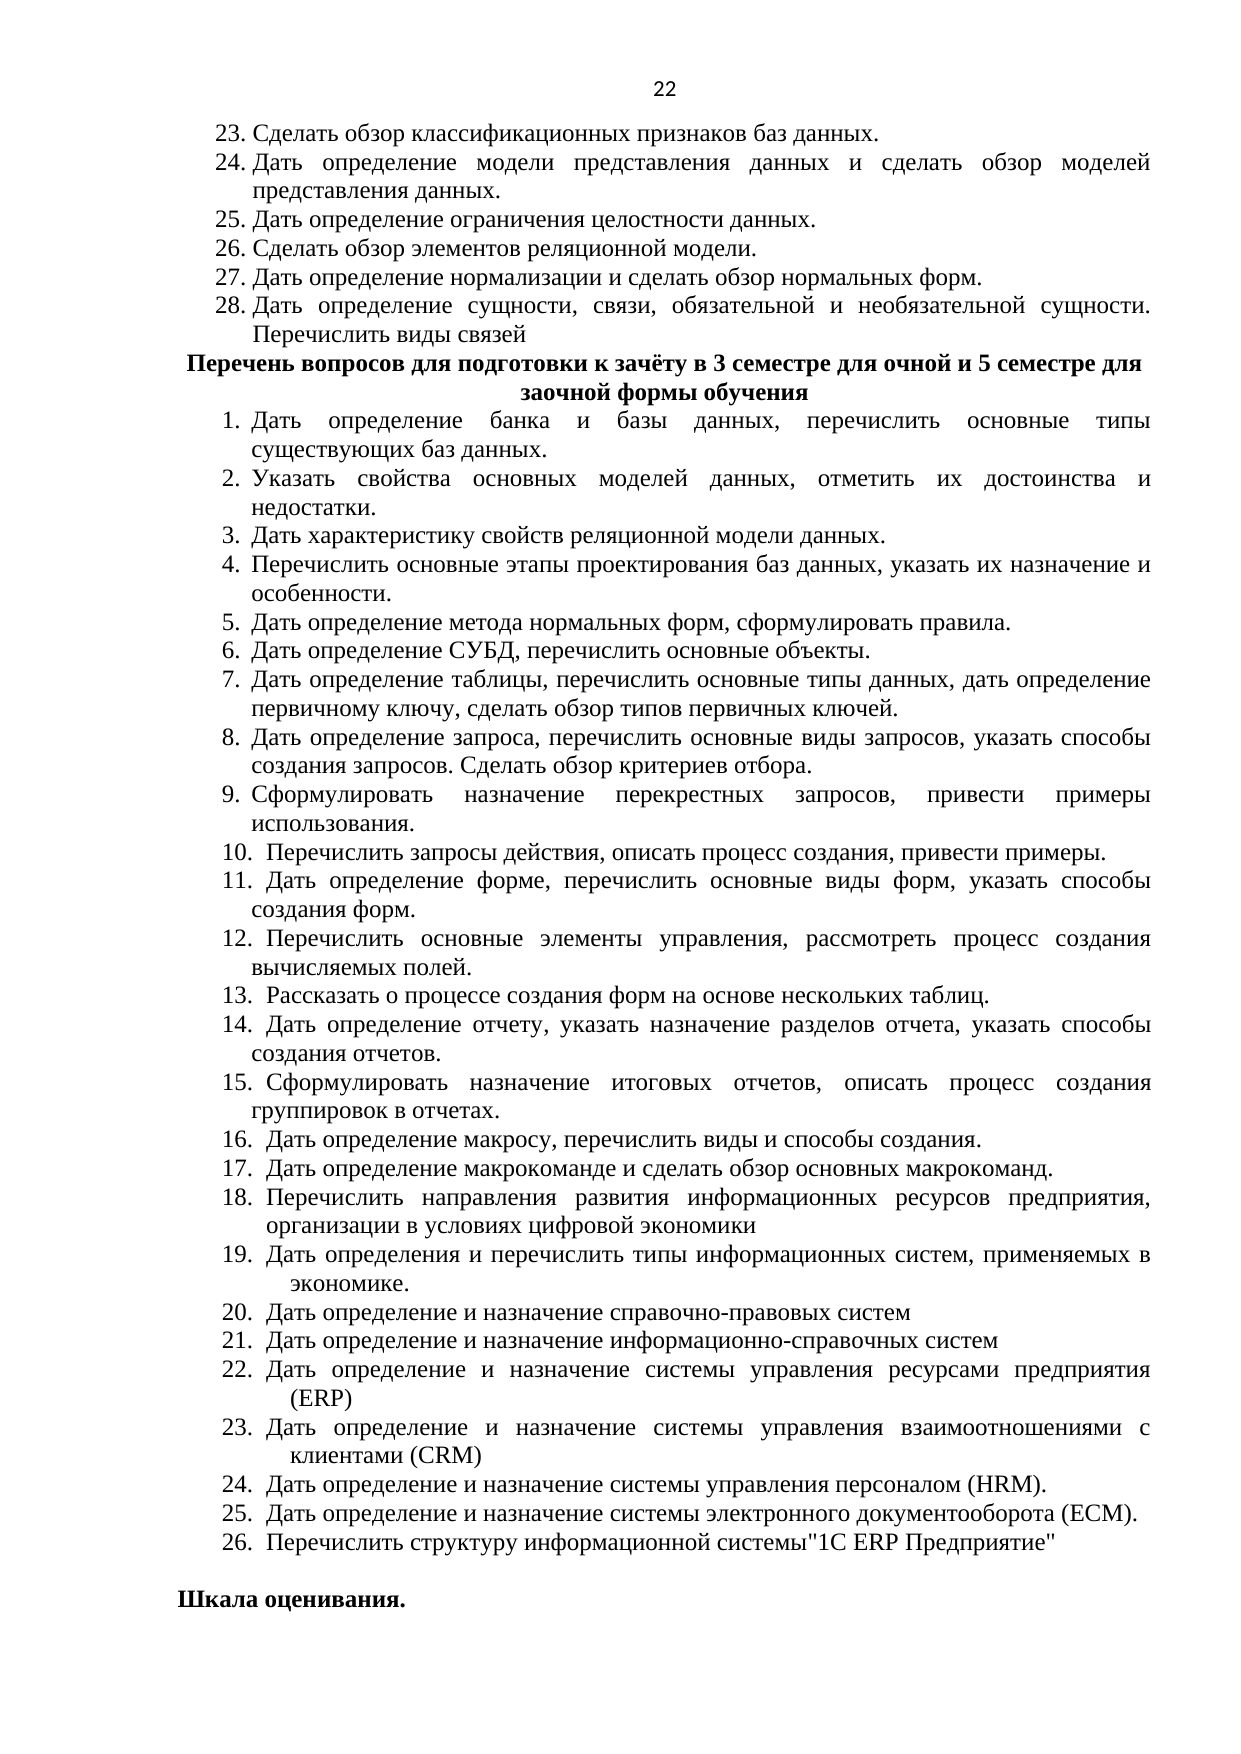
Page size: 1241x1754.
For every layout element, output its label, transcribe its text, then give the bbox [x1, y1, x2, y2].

list Дать определение и назначение системы управления ресурсами предприятия (ERP) [222, 1354, 1152, 1412]
list Перечислить запросы действия, описать процесс создания, привести примеры. [222, 837, 1152, 866]
list Перечислить структуру информационной системы"1С ERP Предприятие" [222, 1527, 1152, 1556]
list Дать определение сущности, связи, обязательной и необязательной сущности. Перечислить виды связей [215, 291, 1152, 348]
list Дать определение СУБД, перечислить основные объекты. [222, 636, 1152, 664]
list Дать определение макросу, перечислить виды и способы создания. [222, 1124, 1152, 1153]
list Дать определение ограничения целостности данных. [215, 204, 1152, 233]
list Дать определение отчету, указать назначение разделов отчета, указать способы создания отчетов. [222, 1009, 1152, 1067]
list Дать определение запроса, перечислить основные виды запросов, указать способы создания запросов. Сделать обзор критериев отбора. [222, 722, 1152, 779]
list Дать определение метода нормальных форм, сформулировать правила. [222, 607, 1152, 636]
list Сделать обзор классификационных признаков баз данных. [215, 118, 1152, 147]
list Сделать обзор элементов реляционной модели. [215, 233, 1152, 262]
list Дать определение и назначение системы электронного документооборота (ECM). [222, 1498, 1152, 1527]
list Дать характеристику свойств реляционной модели данных. [222, 521, 1152, 549]
list Дать определение и назначение системы управления взаимоотношениями с клиентами (CRM) [222, 1412, 1152, 1469]
text Шкала оценивания. [177, 1584, 1152, 1613]
list Дать определение таблицы, перечислить основные типы данных, дать определение первичному ключу, сделать обзор типов первичных ключей. [222, 664, 1152, 722]
list Рассказать о процессе создания форм на основе нескольких таблиц. [222, 981, 1152, 1009]
list Дать определение и назначение системы управления персоналом (HRM). [222, 1469, 1152, 1498]
list Перечислить направления развития информационных ресурсов предприятия, организации в условиях цифровой экономики [222, 1182, 1152, 1239]
list Дать определение модели представления данных и сделать обзор моделей представления данных. [215, 147, 1152, 204]
list Дать определения и перечислить типы информационных систем, применяемых в экономике. [222, 1239, 1152, 1297]
list Дать определение банка и базы данных, перечислить основные типы существующих баз данных. [222, 406, 1152, 463]
list Указать свойства основных моделей данных, отметить их достоинства и недостатки. [222, 463, 1152, 521]
list Дать определение нормализации и сделать обзор нормальных форм. [215, 262, 1152, 291]
list Дать определение и назначение справочно-правовых систем [222, 1297, 1152, 1326]
list Дать определение форме, перечислить основные виды форм, указать способы создания форм. [222, 866, 1152, 923]
list Дать определение макрокоманде и сделать обзор основных макрокоманд. [222, 1153, 1152, 1182]
list Сформулировать назначение итоговых отчетов, описать процесс создания группировок в отчетах. [222, 1067, 1152, 1124]
list Дать определение и назначение информационно-справочных систем [222, 1326, 1152, 1354]
list Перечислить основные элементы управления, рассмотреть процесс создания вычисляемых полей. [222, 923, 1152, 981]
list Сформулировать назначение перекрестных запросов, привести примеры использования. [222, 779, 1152, 837]
list Перечислить основные этапы проектирования баз данных, указать их назначение и особенности. [222, 549, 1152, 607]
text Перечень вопросов для подготовки к зачёту в 3 семестре для очной и 5 семестре для заочной формы обучения [177, 348, 1152, 406]
